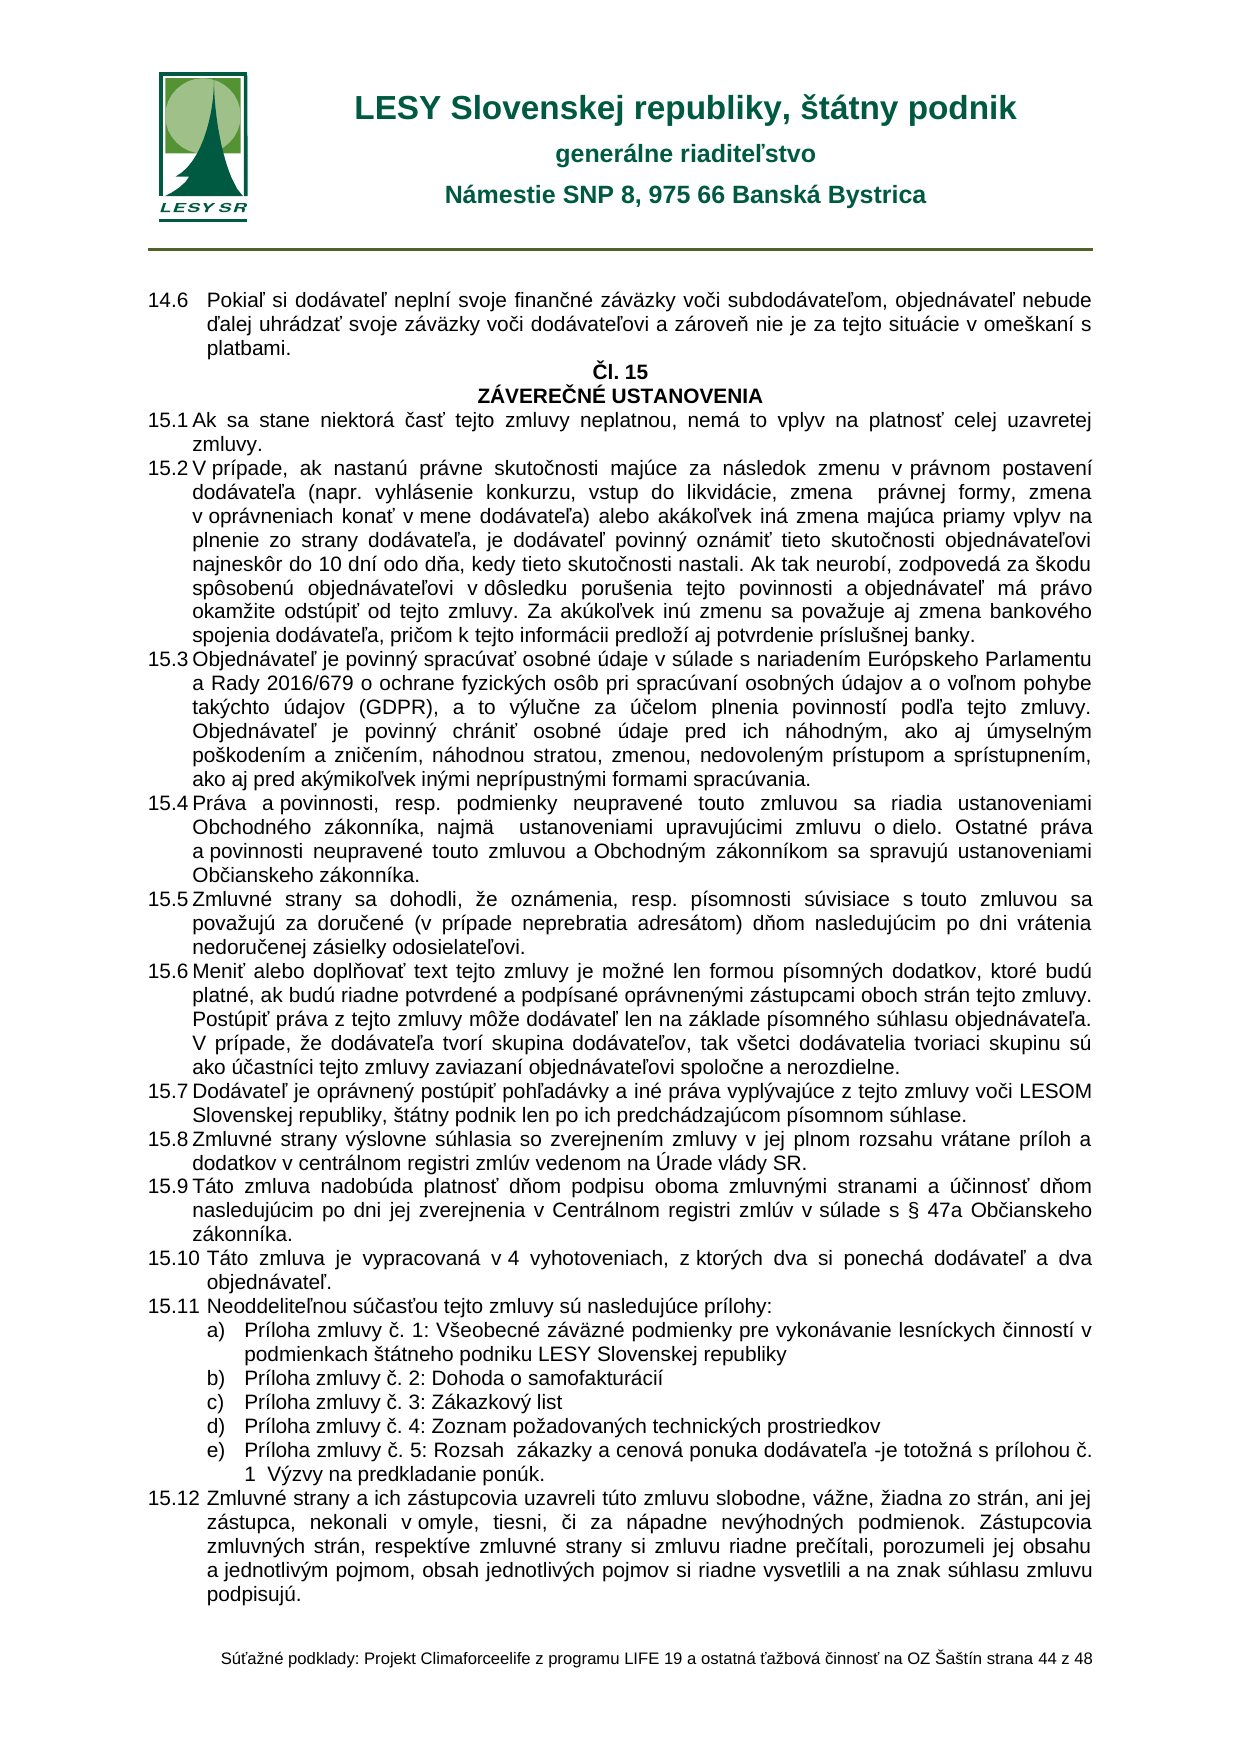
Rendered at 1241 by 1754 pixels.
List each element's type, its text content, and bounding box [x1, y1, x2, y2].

list Príloha zmluvy č. 2: Dohoda o samofakturácií [207, 1366, 1093, 1390]
list Dodávateľ je oprávnený postúpiť pohľadávky a iné práva vyplývajúce z tejto zmluvy voči LESOM Slovenskej republiky, štátny podnik len po ich predchádzajúcom písomnom súhlase. [148, 1078, 1093, 1126]
list Zmluvné strany a ich zástupcovia uzavreli túto zmluvu slobodne, vážne, žiadna zo strán, ani jej zástupca, nekonali v omyle, tiesni, či za nápadne nevýhodných podmienok. Zástupcovia zmluvných strán, respektíve zmluvné strany si zmluvu riadne prečítali, porozumeli jej obsahu a jednotlivým pojmom, obsah jednotlivých pojmov si riadne vysvetlili a na znak súhlasu zmluvu podpisujú. [148, 1486, 1093, 1606]
list Práva a povinnosti, resp. podmienky neupravené touto zmluvou sa riadia ustanoveniami Obchodného zákonníka, najmä ustanoveniami upravujúcimi zmluvu o dielo. Ostatné práva a povinnosti neupravené touto zmluvou a Obchodným zákonníkom sa spravujú ustanoveniami Občianskeho zákonníka. [148, 791, 1093, 887]
list Táto zmluva nadobúda platnosť dňom podpisu oboma zmluvnými stranami a účinnosť dňom nasledujúcim po dni jej zverejnenia v Centrálnom registri zmlúv v súlade s § 47a Občianskeho zákonníka. [148, 1174, 1093, 1246]
list Táto zmluva je vypracovaná v 4 vyhotoveniach, z ktorých dva si ponechá dodávateľ a dva objednávateľ. [148, 1246, 1093, 1294]
list Príloha zmluvy č. 5: Rozsah zákazky a cenová ponuka dodávateľa -je totožná s prílohou č. 1 Výzvy na predkladanie ponúk. [207, 1438, 1093, 1486]
text Čl. 15 [148, 360, 1093, 384]
list Príloha zmluvy č. 3: Zákazkový list [207, 1390, 1093, 1414]
list V prípade, ak nastanú právne skutočnosti majúce za následok zmenu v právnom postavení dodávateľa (napr. vyhlásenie konkurzu, vstup do likvidácie, zmena právnej formy, zmena v oprávneniach konať v mene dodávateľa) alebo akákoľvek iná zmena majúca priamy vplyv na plnenie zo strany dodávateľa, je dodávateľ povinný oznámiť tieto skutočnosti objednávateľovi najneskôr do 10 dní odo dňa, kedy tieto skutočnosti nastali. Ak tak neurobí, zodpovedá za škodu spôsobenú objednávateľovi v dôsledku porušenia tejto povinnosti a objednávateľ má právo okamžite odstúpiť od tejto zmluvy. Za akúkoľvek inú zmenu sa považuje aj zmena bankového spojenia dodávateľa, pričom k tejto informácii predloží aj potvrdenie príslušnej banky. [148, 456, 1093, 647]
list Zmluvné strany výslovne súhlasia so zverejnením zmluvy v jej plnom rozsahu vrátane príloh a dodatkov v centrálnom registri zmlúv vedenom na Úrade vlády SR. [148, 1126, 1093, 1174]
list Príloha zmluvy č. 4: Zoznam požadovaných technických prostriedkov [207, 1414, 1093, 1438]
list Príloha zmluvy č. 1: Všeobecné záväzné podmienky pre vykonávanie lesníckych činností v podmienkach štátneho podniku LESY Slovenskej republiky [207, 1318, 1093, 1366]
list Meniť alebo doplňovať text tejto zmluvy je možné len formou písomných dodatkov, ktoré budú platné, ak budú riadne potvrdené a podpísané oprávnenými zástupcami oboch strán tejto zmluvy. Postúpiť práva z tejto zmluvy môže dodávateľ len na základe písomného súhlasu objednávateľa. V prípade, že dodávateľa tvorí skupina dodávateľov, tak všetci dodávatelia tvoriaci skupinu sú ako účastníci tejto zmluvy zaviazaní objednávateľovi spoločne a nerozdielne. [148, 959, 1093, 1078]
list Objednávateľ je povinný spracúvať osobné údaje v súlade s nariadením Európskeho Parlamentu a Rady 2016/679 o ochrane fyzických osôb pri spracúvaní osobných údajov a o voľnom pohybe takýchto údajov (GDPR), a to výlučne za účelom plnenia povinností podľa tejto zmluvy. Objednávateľ je povinný chrániť osobné údaje pred ich náhodným, ako aj úmyselným poškodením a zničením, náhodnou stratou, zmenou, nedovoleným prístupom a sprístupnením, ako aj pred akýmikoľvek inými neprípustnými formami spracúvania. [148, 647, 1093, 791]
list Ak sa stane niektorá časť tejto zmluvy neplatnou, nemá to vplyv na platnosť celej uzavretej zmluvy. [148, 408, 1093, 456]
list Pokiaľ si dodávateľ neplní svoje finančné záväzky voči subdodávateľom, objednávateľ nebude ďalej uhrádzať svoje záväzky voči dodávateľovi a zároveň nie je za tejto situácie v omeškaní s platbami. [148, 288, 1093, 360]
list Zmluvné strany sa dohodli, že oznámenia, resp. písomnosti súvisiace s touto zmluvou sa považujú za doručené (v prípade neprebratia adresátom) dňom nasledujúcim po dni vrátenia nedoručenej zásielky odosielateľovi. [148, 887, 1093, 959]
text ZÁVEREČNÉ USTANOVENIA [148, 384, 1093, 408]
list Neoddeliteľnou súčasťou tejto zmluvy sú nasledujúce prílohy: [148, 1294, 1093, 1318]
